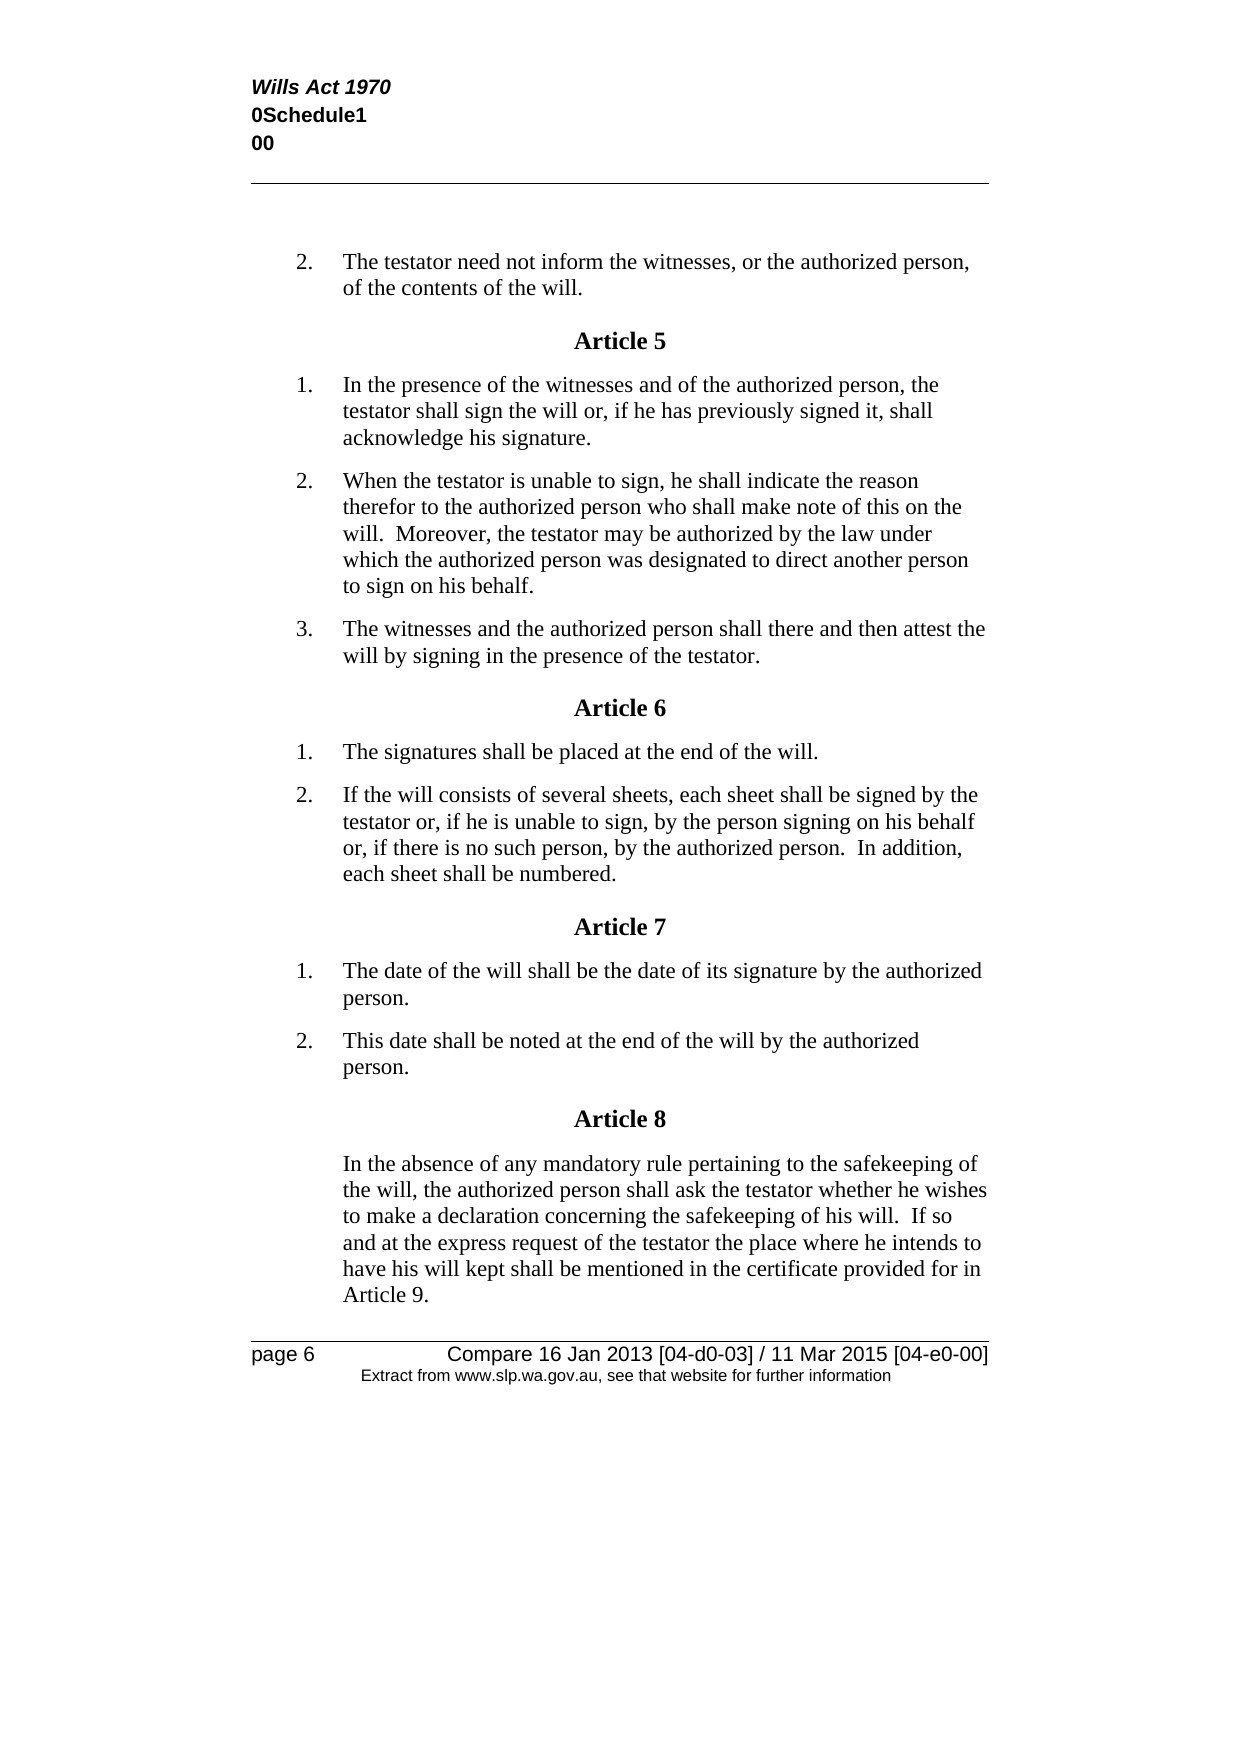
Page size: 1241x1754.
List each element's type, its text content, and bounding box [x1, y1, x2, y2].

subtitle Article 6 [251, 693, 989, 722]
text 2. If the will consists of several sheets, each sheet shall be signed by the testator or, if he is unable to sign, by the person signing on his behalf or, if there is no such person, by the authorized person. In addition, each sheet shall be numbered. [251, 781, 989, 887]
subtitle Article 8 [251, 1104, 989, 1133]
text 1. The signatures shall be placed at the end of the will. [251, 738, 989, 765]
text 2. The testator need not inform the witnesses, or the authorized person, of the contents of the will. [251, 248, 989, 301]
text 3. The witnesses and the authorized person shall there and then attest the will by signing in the presence of the testator. [251, 615, 989, 668]
text In the absence of any mandatory rule pertaining to the safekeeping of the will, the authorized person shall ask the testator whether he wishes to make a declaration concerning the safekeeping of his will. If so and at the express request of the testator the place where he intends to have his will kept shall be mentioned in the certificate provided for in Article 9. [251, 1150, 989, 1308]
subtitle Article 7 [251, 912, 989, 941]
text 1. In the presence of the witnesses and of the authorized person, the testator shall sign the will or, if he has previously signed it, shall acknowledge his signature. [251, 371, 989, 450]
text 1. The date of the will shall be the date of its signature by the authorized person. [251, 957, 989, 1010]
text 2. When the testator is unable to sign, he shall indicate the reason therefor to the authorized person who shall make note of this on the will. Moreover, the testator may be authorized by the law under which the authorized person was designated to direct another person to sign on his behalf. [251, 467, 989, 599]
text 2. This date shall be noted at the end of the will by the authorized person. [251, 1027, 989, 1079]
subtitle Article 5 [251, 326, 989, 354]
